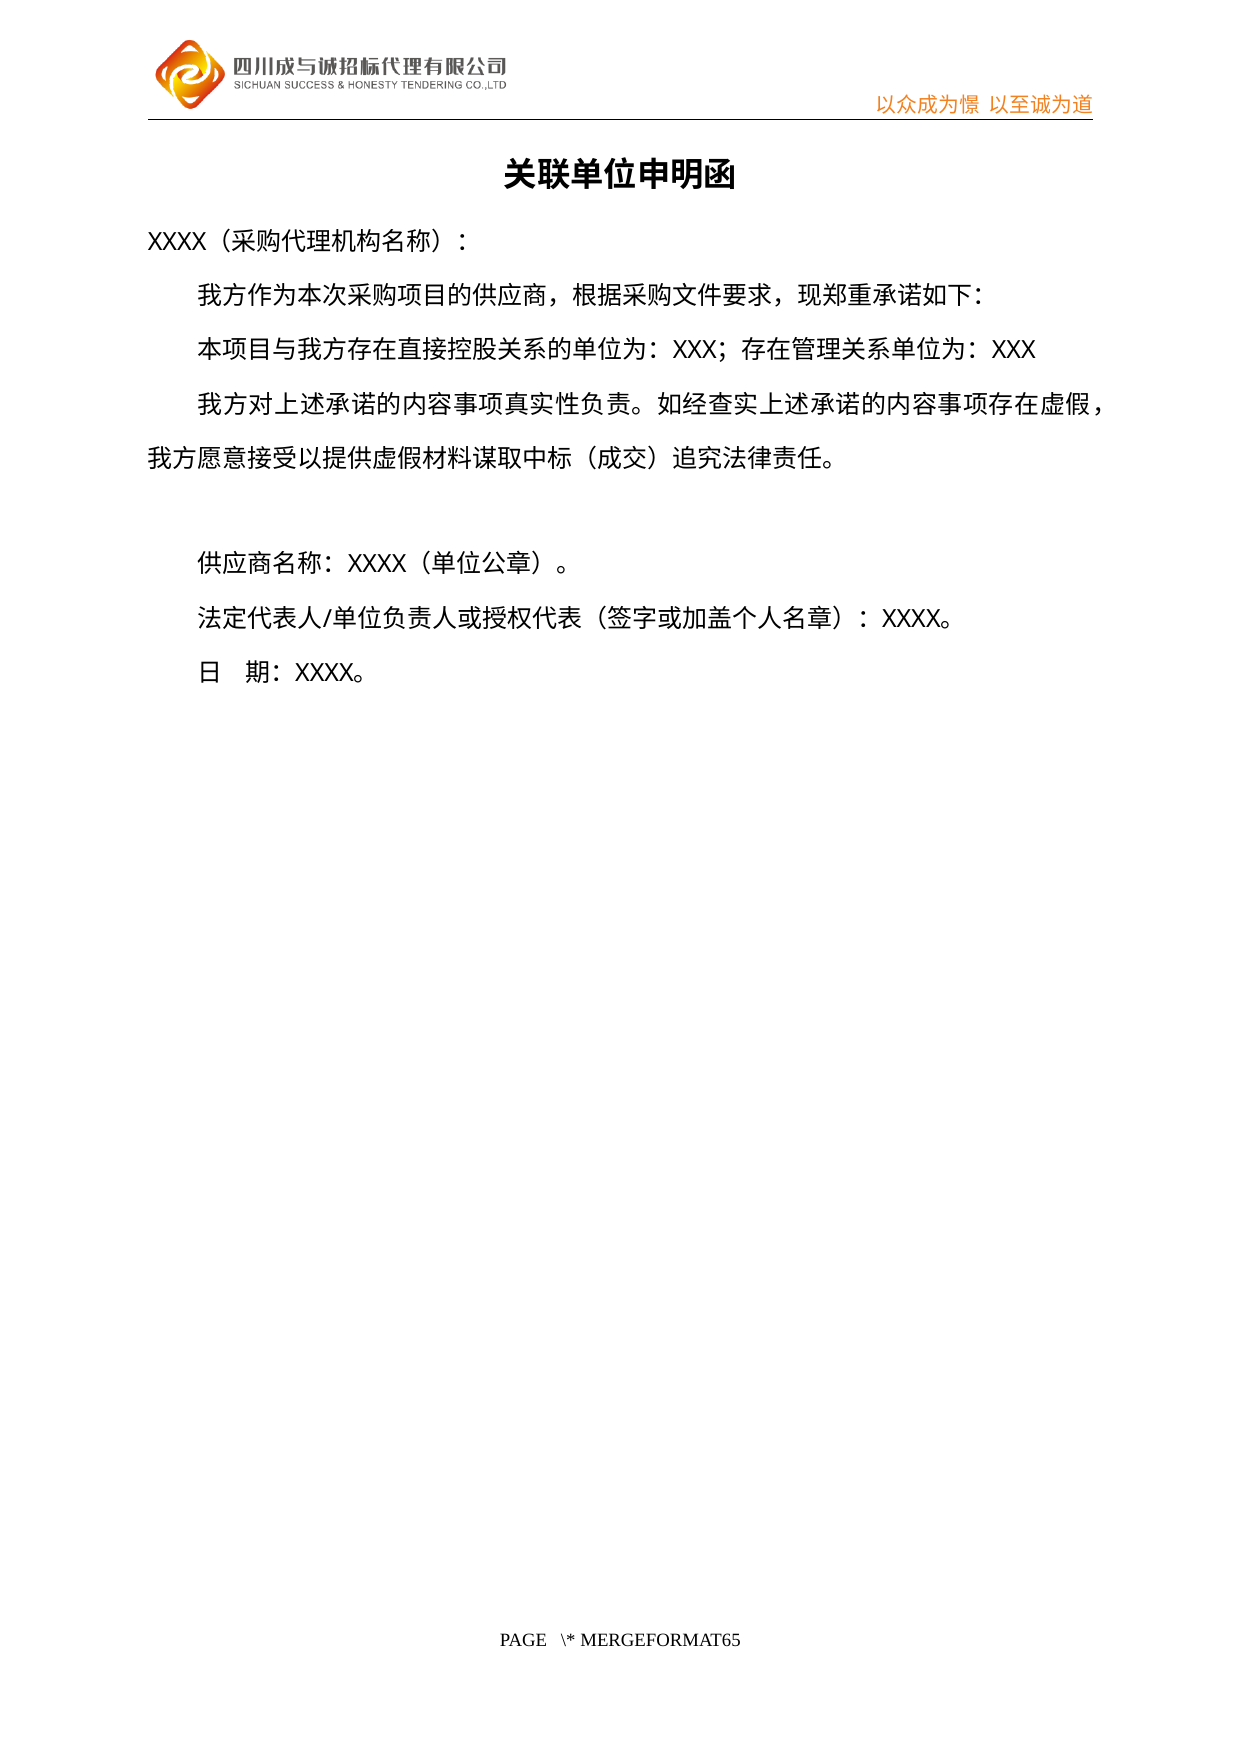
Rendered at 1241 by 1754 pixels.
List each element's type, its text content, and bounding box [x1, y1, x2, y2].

text 供应商名称：XXXX（单位公章）。 [148, 544, 1093, 580]
text 日 期：XXXX。 [148, 653, 1093, 689]
text 法定代表人/单位负责人或授权代表（签字或加盖个人名章）：XXXX。 [148, 598, 1093, 634]
text 本项目与我方存在直接控股关系的单位为：XXX；存在管理关系单位为：XXX [148, 330, 1093, 366]
text 我方作为本次采购项目的供应商，根据采购文件要求，现郑重承诺如下： [148, 275, 1093, 312]
text 我方对上述承诺的内容事项真实性负责。如经查实上述承诺的内容事项存在虚假，我方愿意接受以提供虚假材料谋取中标（成交）追究法律责任。 [148, 384, 1093, 475]
text 关联单位申明函 [148, 148, 1093, 196]
text XXXX（采购代理机构名称）： [148, 221, 1093, 257]
picture [146, 32, 511, 111]
